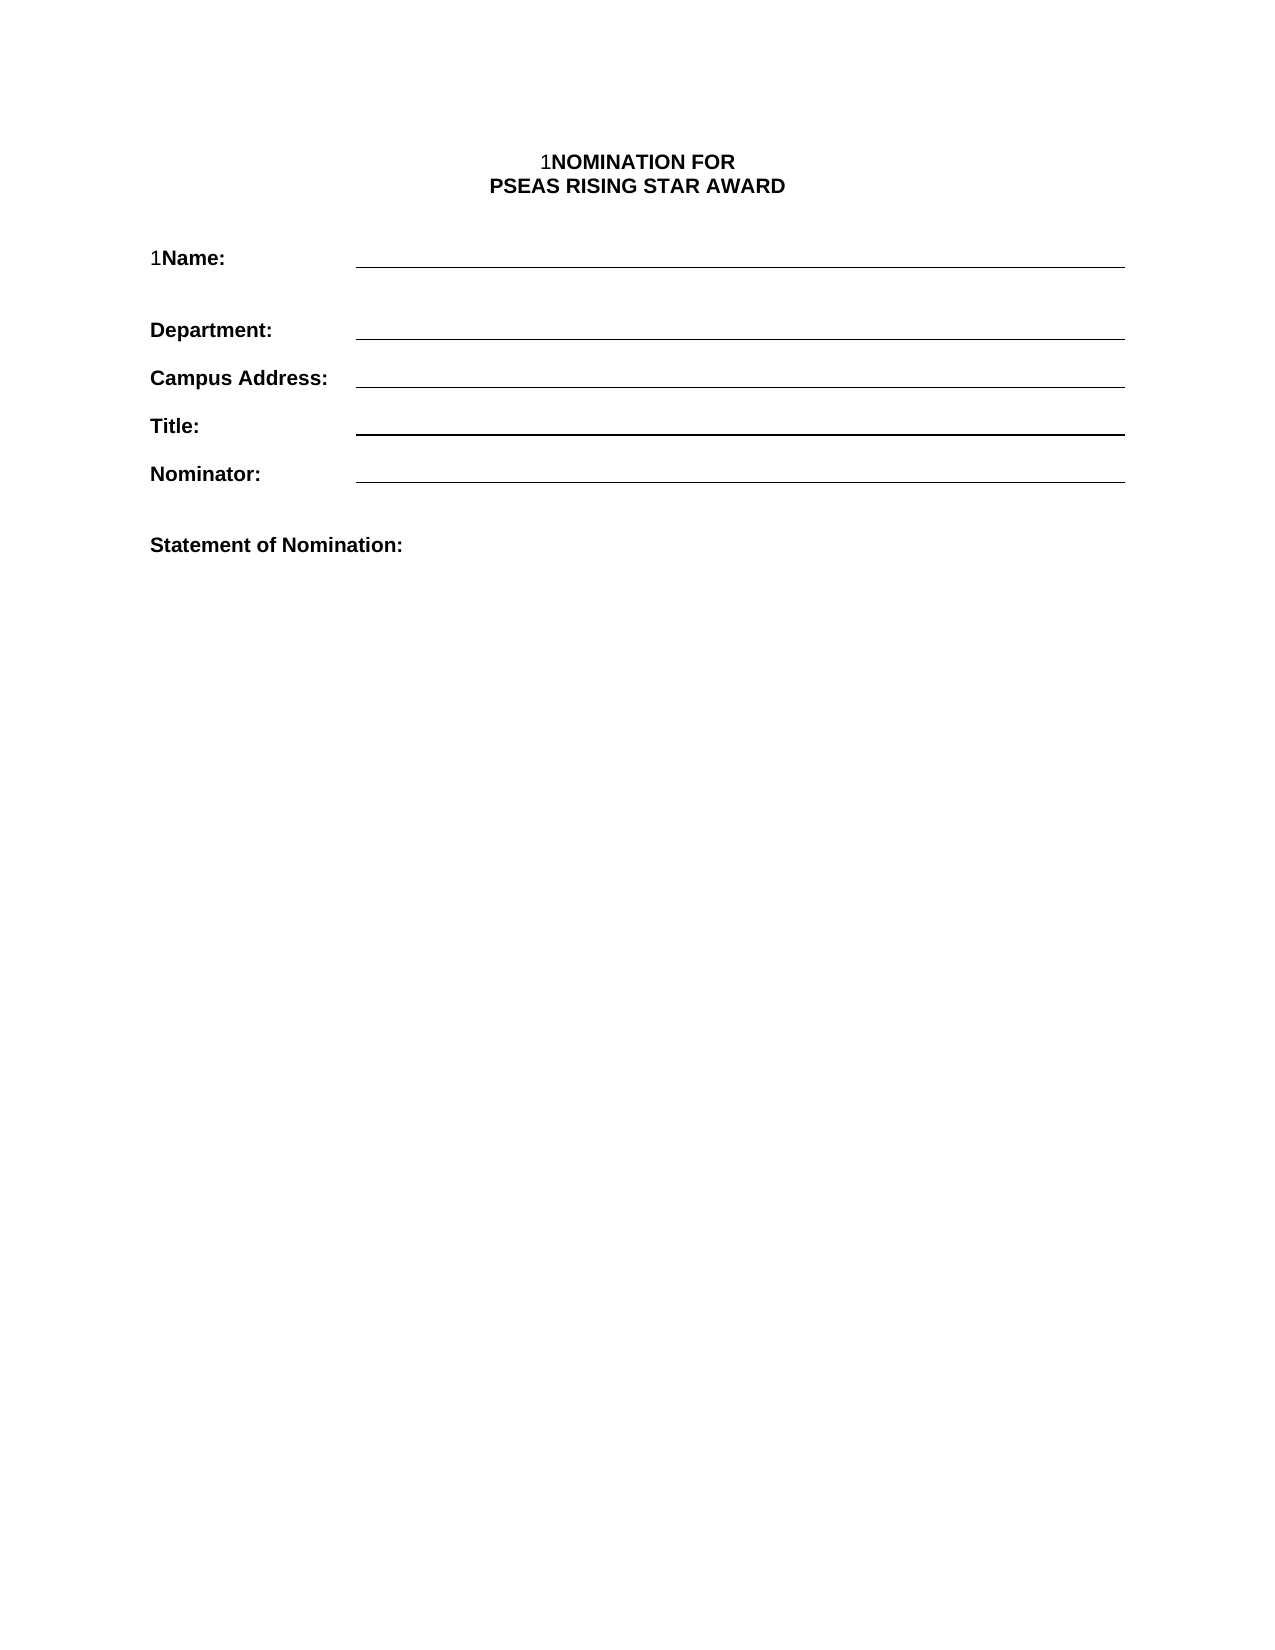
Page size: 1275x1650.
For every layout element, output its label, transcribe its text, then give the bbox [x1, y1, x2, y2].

text PSEAS RISING STAR AWARD [150, 174, 1125, 198]
text NOMINATION FOR [150, 150, 1125, 174]
text Campus Address: [150, 366, 1125, 389]
text Department: [150, 318, 1125, 342]
text Statement of Nomination: [150, 533, 1125, 557]
text Nominator: [150, 461, 1125, 485]
text Name: [150, 246, 1125, 294]
text Title: [150, 413, 1125, 437]
